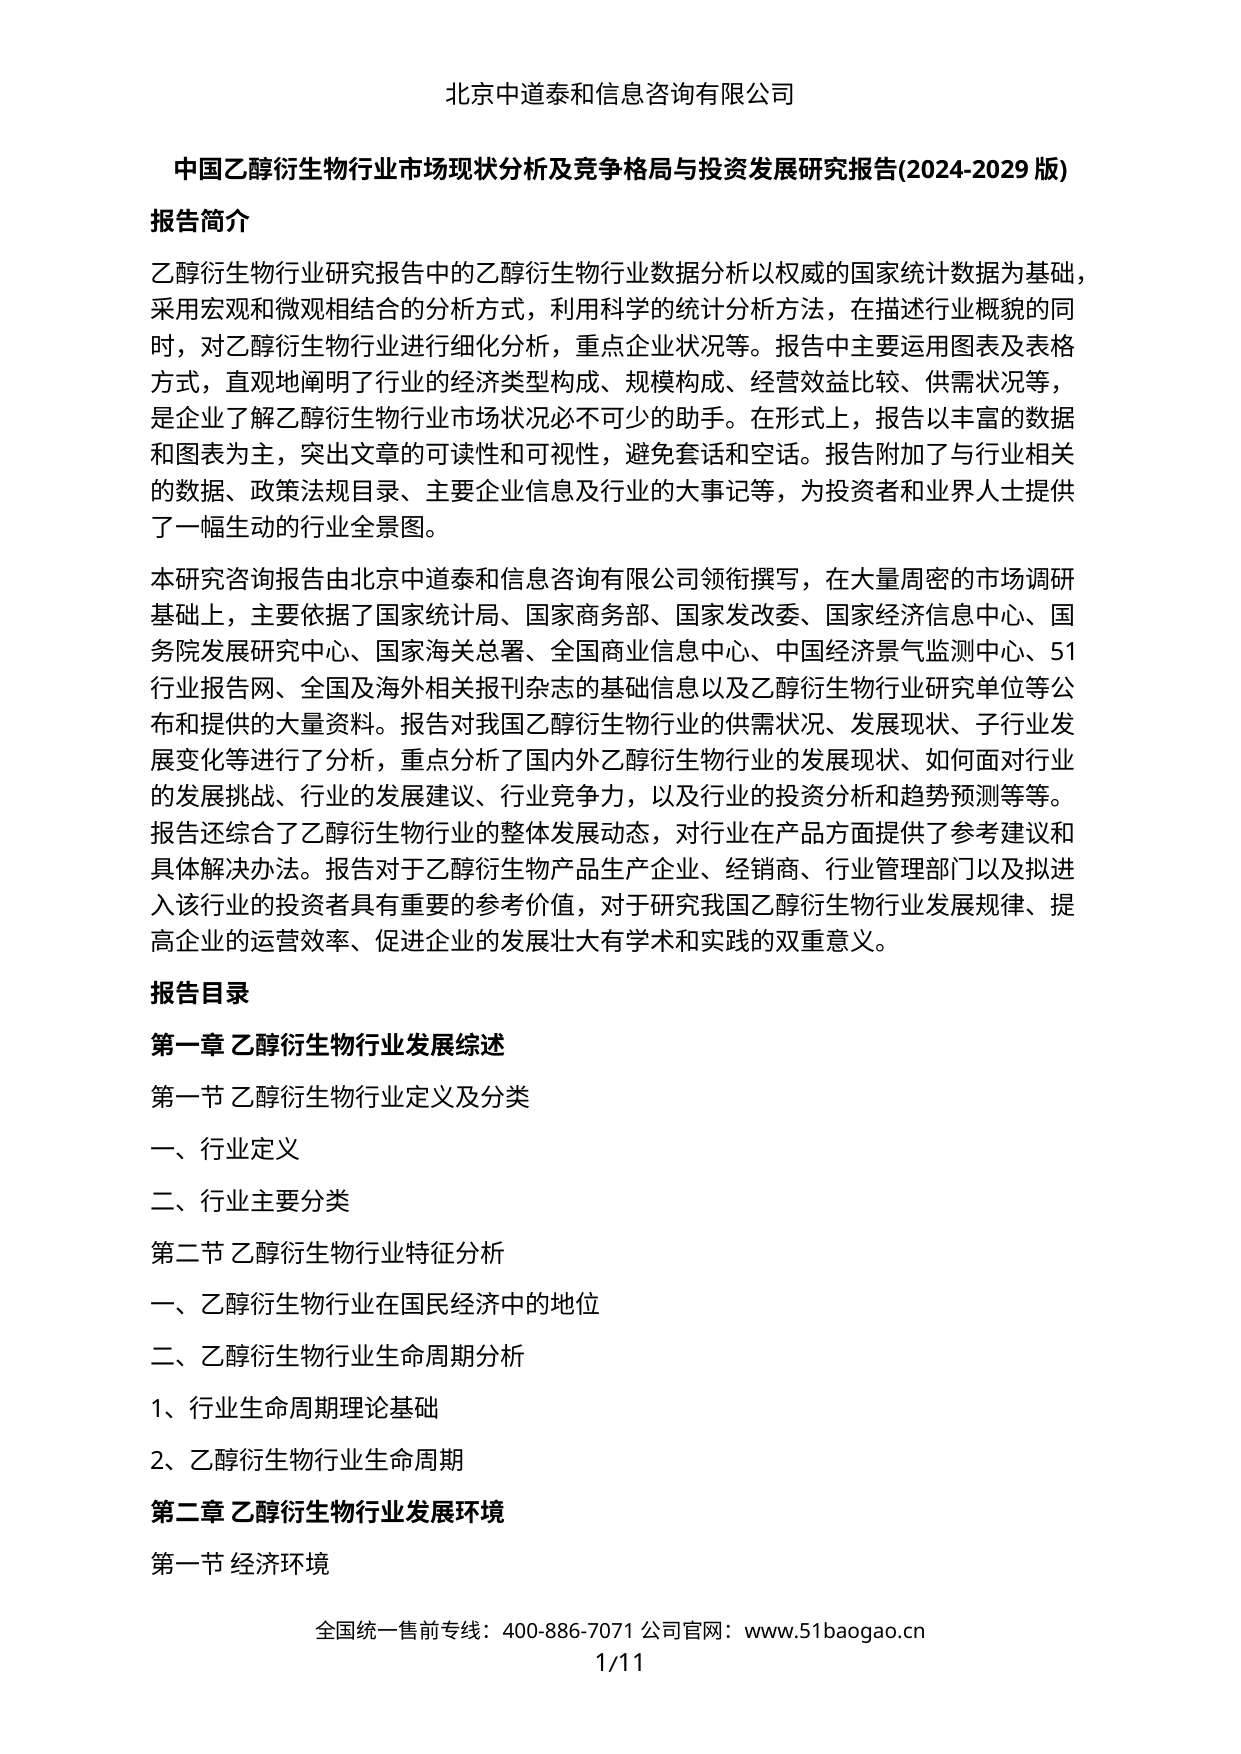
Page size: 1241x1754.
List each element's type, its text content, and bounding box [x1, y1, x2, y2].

text 2、乙醇衍生物行业生命周期 [150, 1441, 1090, 1477]
text 一、乙醇衍生物行业在国民经济中的地位 [150, 1285, 1090, 1321]
text 第二节 乙醇衍生物行业特征分析 [150, 1233, 1090, 1269]
text 本研究咨询报告由北京中道泰和信息咨询有限公司领衔撰写，在大量周密的市场调研基础上，主要依据了国家统计局、国家商务部、国家发改委、国家经济信息中心、国务院发展研究中心、国家海关总署、全国商业信息中心、中国经济景气监测中心、51行业报告网、全国及海外相关报刊杂志的基础信息以及乙醇衍生物行业研究单位等公布和提供的大量资料。报告对我国乙醇衍生物行业的供需状况、发展现状、子行业发展变化等进行了分析，重点分析了国内外乙醇衍生物行业的发展现状、如何面对行业的发展挑战、行业的发展建议、行业竞争力，以及行业的投资分析和趋势预测等等。报告还综合了乙醇衍生物行业的整体发展动态，对行业在产品方面提供了参考建议和具体解决办法。报告对于乙醇衍生物产品生产企业、经销商、行业管理部门以及拟进入该行业的投资者具有重要的参考价值，对于研究我国乙醇衍生物行业发展规律、提高企业的运营效率、促进企业的发展壮大有学术和实践的双重意义。 [150, 559, 1090, 958]
text 乙醇衍生物行业研究报告中的乙醇衍生物行业数据分析以权威的国家统计数据为基础，采用宏观和微观相结合的分析方式，利用科学的统计分析方法，在描述行业概貌的同时，对乙醇衍生物行业进行细化分析，重点企业状况等。报告中主要运用图表及表格方式，直观地阐明了行业的经济类型构成、规模构成、经营效益比较、供需状况等，是企业了解乙醇衍生物行业市场状况必不可少的助手。在形式上，报告以丰富的数据和图表为主，突出文章的可读性和可视性，避免套话和空话。报告附加了与行业相关的数据、政策法规目录、主要企业信息及行业的大事记等，为投资者和业界人士提供了一幅生动的行业全景图。 [150, 254, 1090, 544]
text 第一章 乙醇衍生物行业发展综述 [150, 1026, 1090, 1062]
text 第一节 乙醇衍生物行业定义及分类 [150, 1077, 1090, 1114]
text 第二章 乙醇衍生物行业发展环境 [150, 1492, 1090, 1529]
text 二、行业主要分类 [150, 1181, 1090, 1217]
text 1、行业生命周期理论基础 [150, 1389, 1090, 1425]
text 一、行业定义 [150, 1129, 1090, 1166]
text 二、乙醇衍生物行业生命周期分析 [150, 1337, 1090, 1373]
text 中国乙醇衍生物行业市场现状分析及竞争格局与投资发展研究报告(2024-2029版) [150, 150, 1090, 186]
text 报告目录 [150, 974, 1090, 1010]
text 报告简介 [150, 202, 1090, 238]
text 第一节 经济环境 [150, 1544, 1090, 1581]
